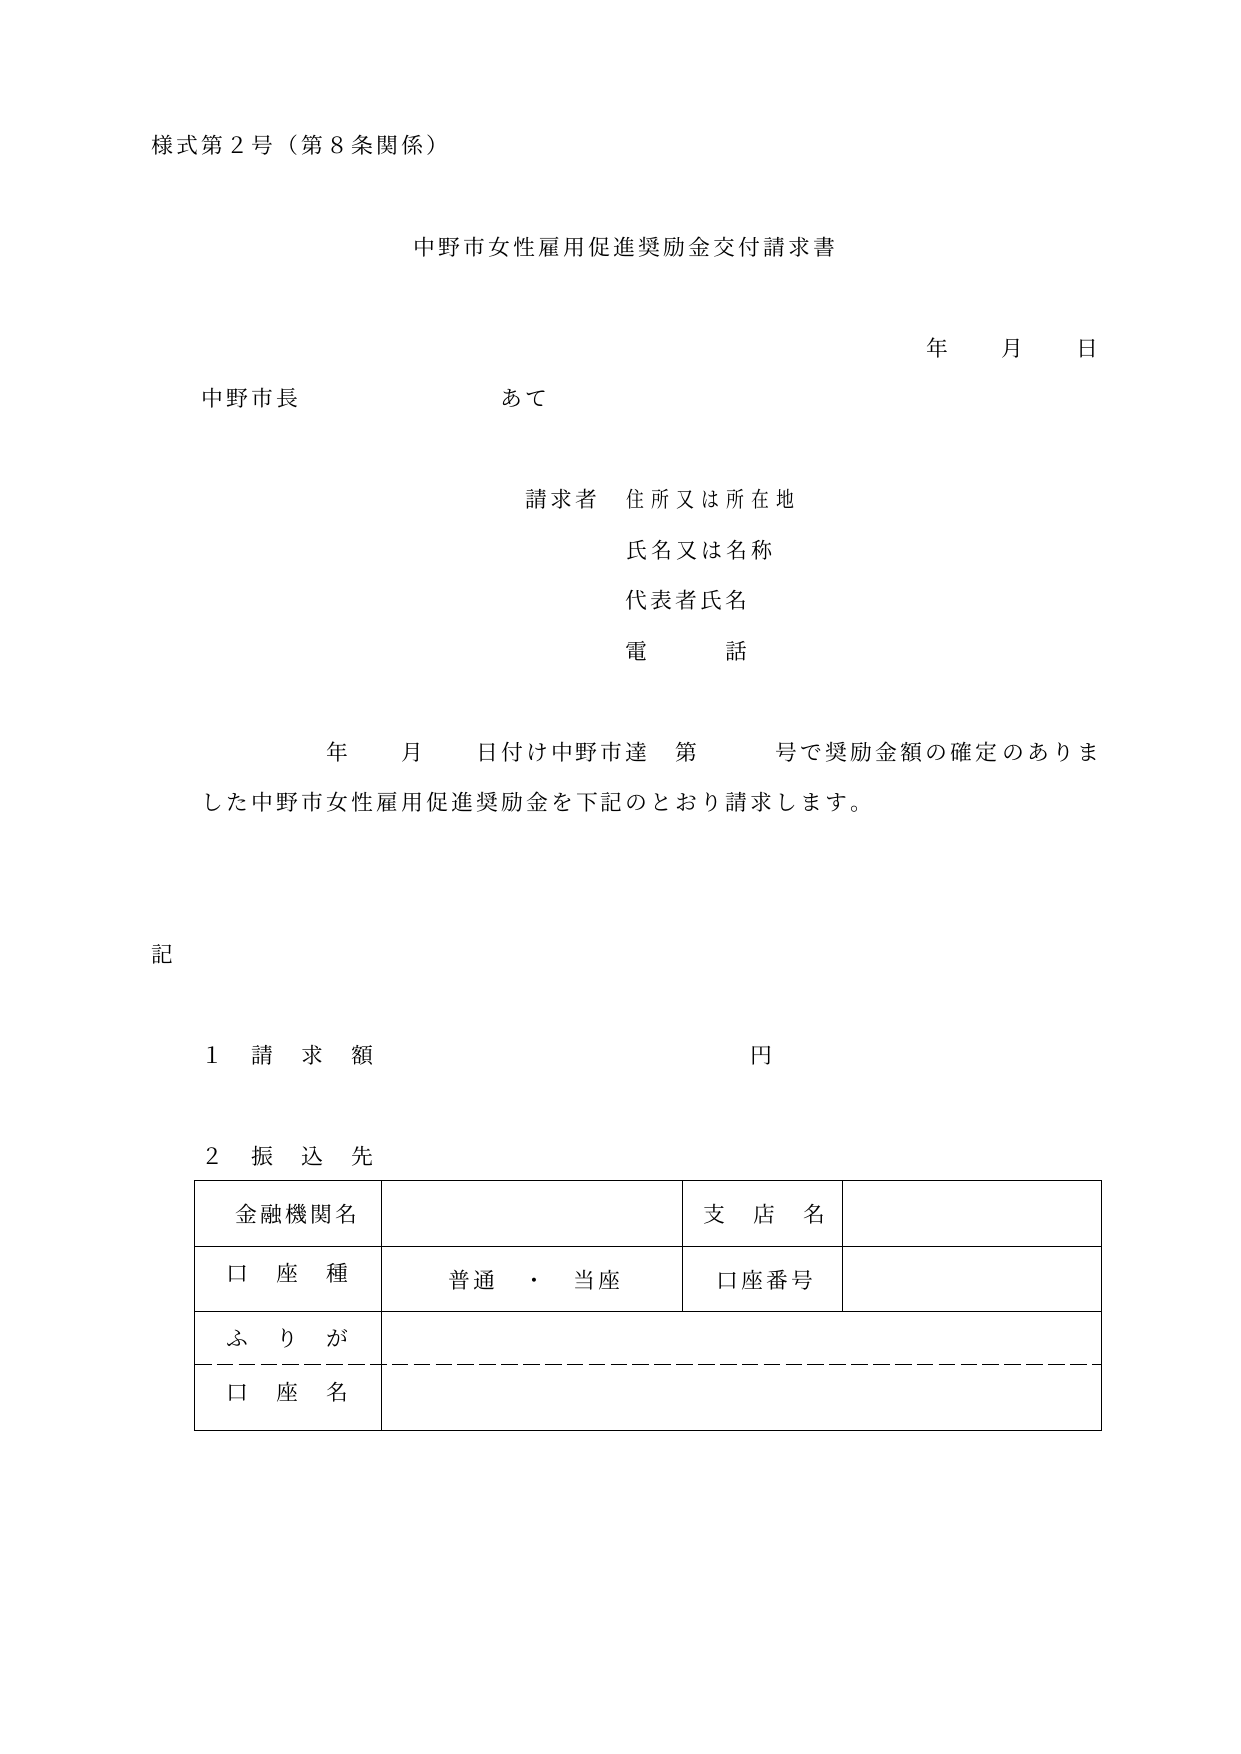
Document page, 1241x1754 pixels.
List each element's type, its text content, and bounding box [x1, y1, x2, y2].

table_cell ふりがな [195, 1312, 381, 1364]
table_cell 普通 ・ 当座 [382, 1247, 682, 1311]
table_cell [843, 1247, 1101, 1311]
text 年 月 日 [151, 321, 1101, 372]
text 氏名又は名称 [151, 523, 1101, 574]
text 記 [151, 927, 1101, 978]
text ２ 振 込 先 [151, 1129, 1101, 1180]
text 年 月 日付け中野市達 第 号で奨励金額の確定のありました中野市女性雇用促進奨励金を下記のとおり請求します。 [176, 725, 1102, 826]
text 代表者氏名 [151, 574, 1101, 624]
table_header 金融機関名 [195, 1181, 381, 1246]
table_cell 口座種別 [195, 1247, 381, 1311]
text 様式第２号（第８条関係） [151, 119, 1101, 170]
text １ 請 求 額 円 [151, 1028, 1101, 1079]
text 電 話 [151, 624, 1101, 675]
table_cell [382, 1312, 1101, 1364]
text 中野市長 あて [151, 372, 1101, 422]
table_cell 口座番号 [683, 1247, 842, 1311]
text 請求者 住所又は所在地 [151, 473, 1101, 523]
table_header [843, 1181, 1101, 1246]
table_cell 口座名義 [195, 1364, 381, 1430]
text 中野市女性雇用促進奨励金交付請求書 [151, 220, 1101, 271]
table_header 支 店 名 [683, 1181, 842, 1246]
table_header [382, 1181, 682, 1246]
table_cell [382, 1364, 1101, 1430]
